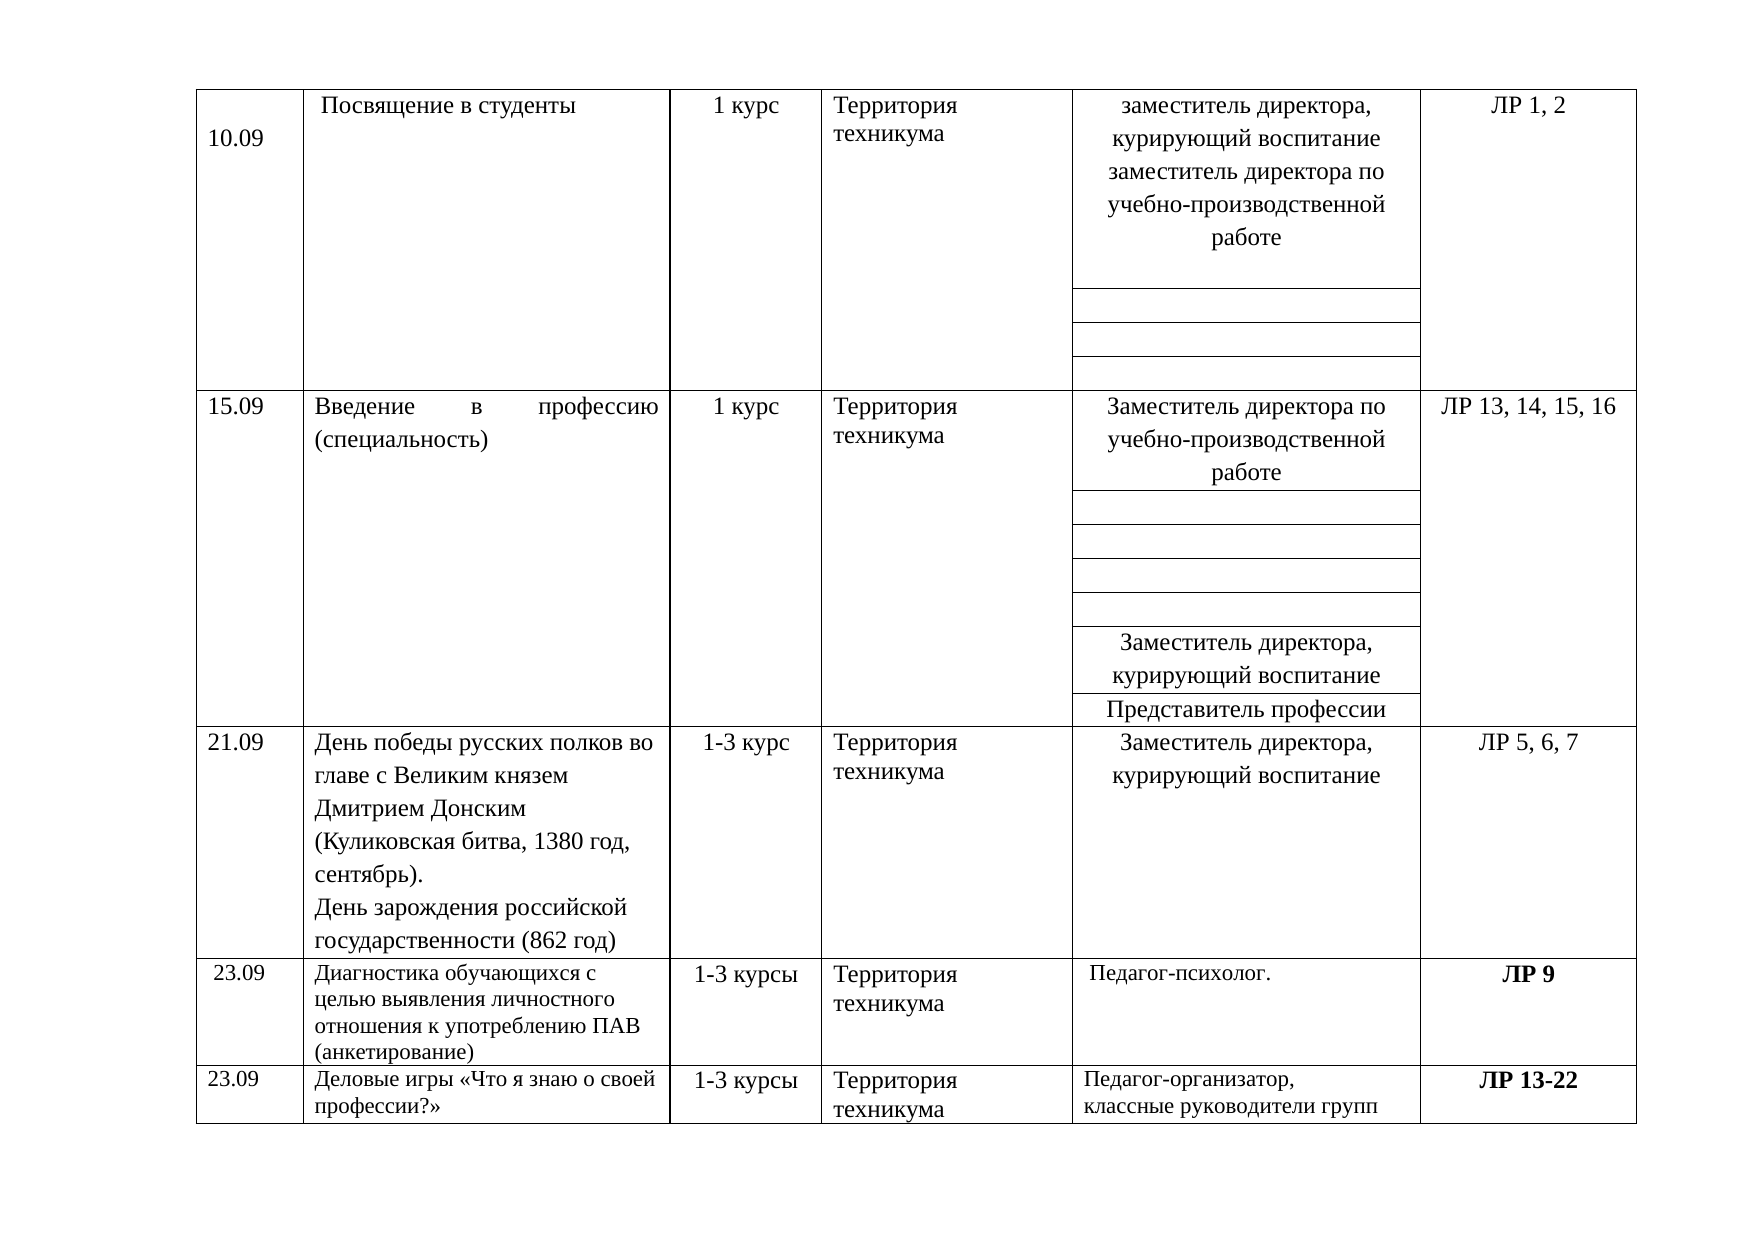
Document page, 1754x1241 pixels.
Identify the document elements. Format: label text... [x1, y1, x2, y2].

table_cell Территория техникума [822, 959, 1072, 1064]
table_cell 1 курс [671, 391, 821, 726]
table_cell Представитель профессии [1073, 694, 1420, 726]
table_cell [1073, 491, 1420, 524]
table_cell Заместитель директора, курирующий воспитание [1073, 727, 1420, 958]
table_cell ЛР 13-22 [1421, 1066, 1636, 1123]
table_cell ЛР 13, 14, 15, 16 [1421, 391, 1636, 726]
table_cell [1073, 289, 1420, 322]
table_cell 10.09 [197, 90, 303, 390]
table_cell 21.09 [197, 727, 303, 958]
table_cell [822, 1066, 1072, 1123]
table_cell Территория техникума [822, 727, 1072, 958]
table_cell 1-3 курс [671, 727, 821, 958]
table_cell Заместитель директора, курирующий воспитание [1073, 627, 1420, 693]
table_cell ЛР 5, 6, 7 [1421, 727, 1636, 958]
table_cell Педагог-психолог. [1073, 959, 1420, 1064]
table_cell Посвящение в студенты [304, 90, 669, 390]
table_cell 1-3 курсы [671, 959, 821, 1064]
table_cell 1 курс [671, 90, 821, 390]
table_cell [1073, 357, 1420, 390]
table_cell Деловые игры «Что я знаю о своей профессии?» [304, 1066, 669, 1123]
table_cell Педагог-организатор, классные руководители групп [1073, 1066, 1420, 1123]
table_cell ЛР 1, 2 [1421, 90, 1636, 390]
table_cell [1073, 323, 1420, 356]
table_cell 23.09 [197, 959, 303, 1064]
table_cell День победы русских полков во главе с Великим князем Дмитрием Донским (Куликовская битва, 1380 год, сентябрь). День зарождения российской государственности (862 год) [304, 727, 669, 958]
table_cell заместитель директора, курирующий воспитание заместитель директора по учебно-производственной работе [1073, 90, 1420, 288]
table_cell 15.09 [197, 391, 303, 726]
table_cell Заместитель директора по учебно-производственной работе [1073, 391, 1420, 490]
table_cell 23.09 [197, 1066, 303, 1123]
table_cell ЛР 9 [1421, 959, 1636, 1064]
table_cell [822, 90, 1072, 390]
table_cell Территория техникума [822, 391, 1072, 726]
table_cell [1073, 559, 1420, 592]
table_cell Введение в профессию (специальность) [304, 391, 669, 726]
table_cell 1-3 курсы [671, 1066, 821, 1123]
table_cell [1073, 525, 1420, 558]
table_cell [1073, 593, 1420, 626]
table_cell Диагностика обучающихся с целью выявления личностного отношения к употреблению ПАВ (анкетирование) [304, 959, 669, 1064]
